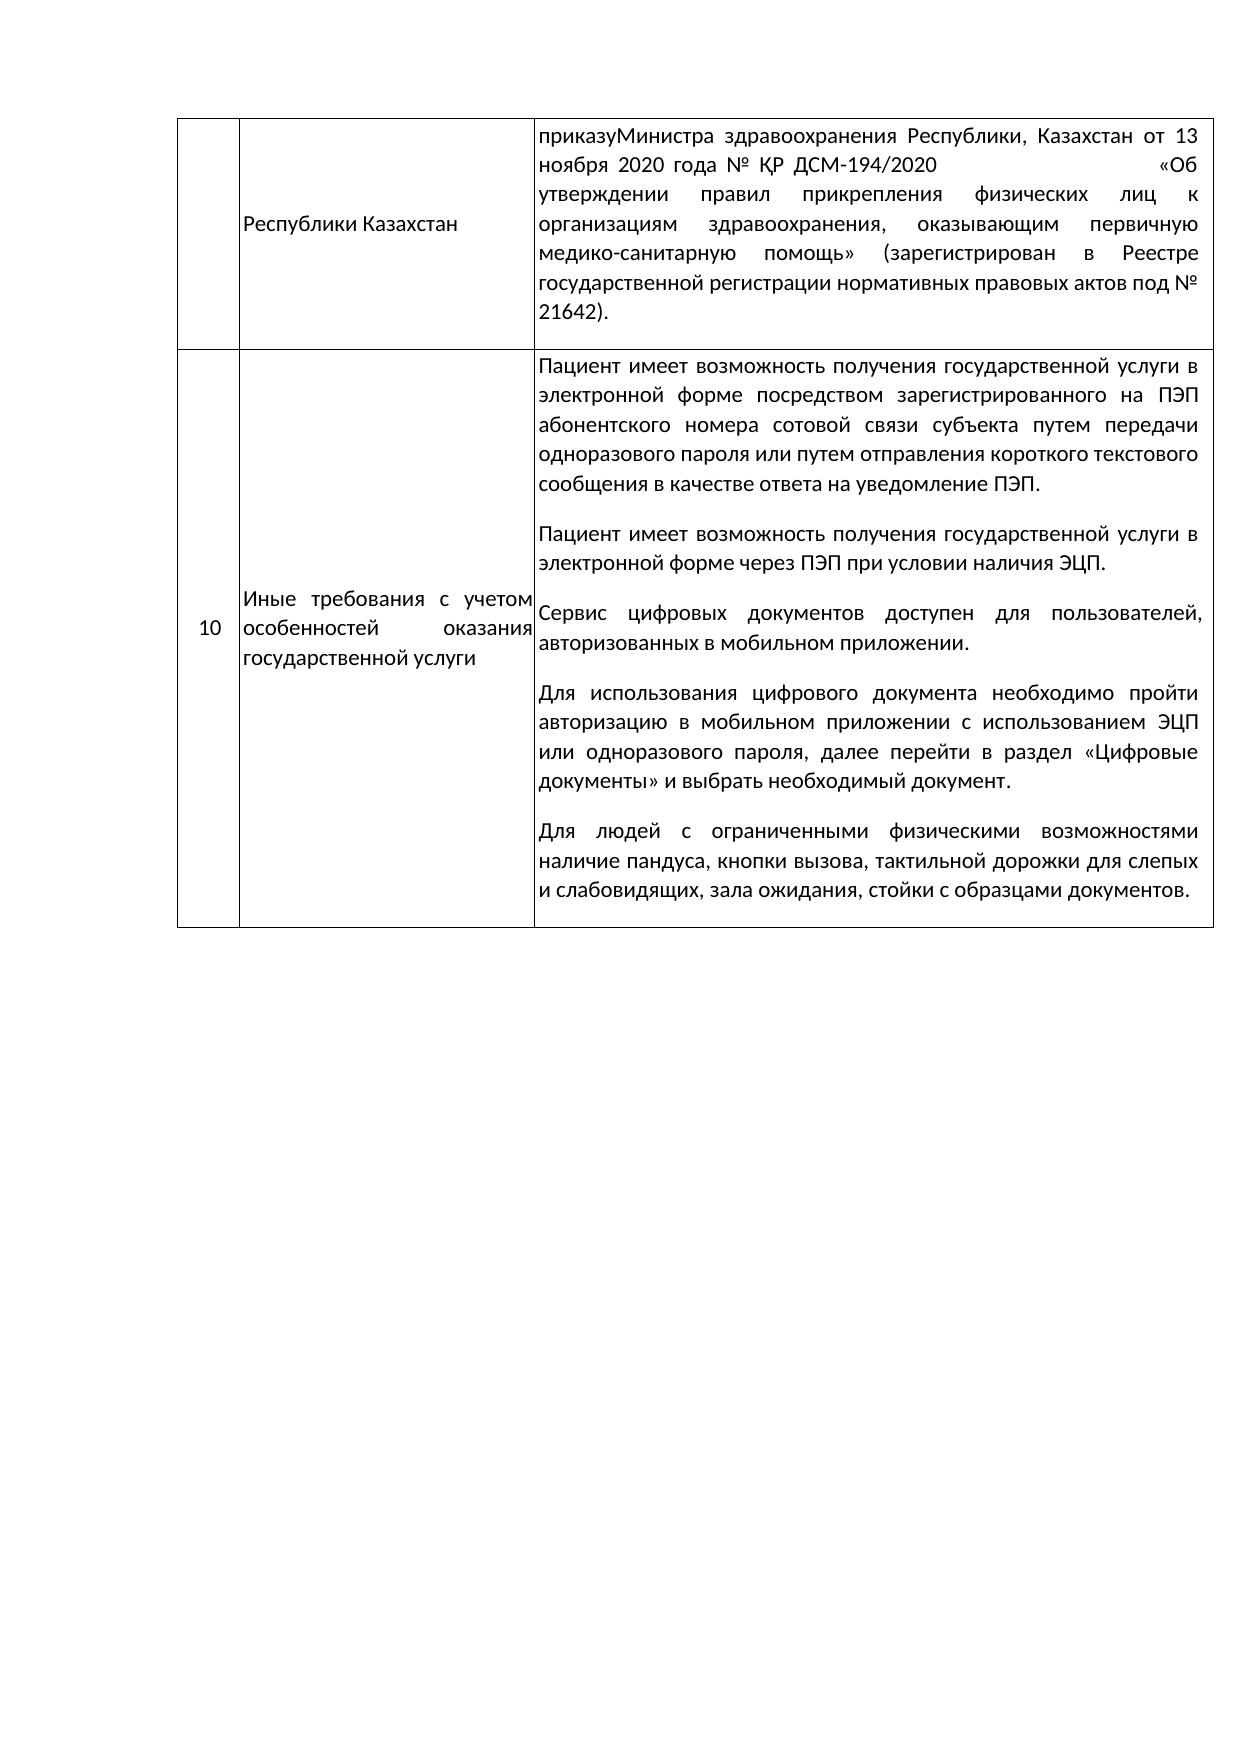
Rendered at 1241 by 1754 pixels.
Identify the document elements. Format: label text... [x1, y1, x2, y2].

table_cell 9 [178, 119, 239, 349]
table_cell Пациент имеет возможность получения государственной услуги в электронной форме посредством зарегистрированного на ПЭП абонентского номера сотовой связи субъекта путем передачи одноразового пароля или путем отправления короткого текстового сообщения в качестве ответа на уведомление ПЭП. Пациент имеет возможность получения государственной услуги в электронной форме через ПЭП при условии наличия ЭЦП. Сервис цифровых документов доступен для пользователей, авторизованных в мобильном приложении. Для использования цифрового документа необходимо пройти авторизацию в мобильном приложении с использованием ЭЦП или одноразового пароля, далее перейти в раздел «Цифровые документы» и выбрать необходимый документ. Для людей с ограниченными физическими возможностями наличие пандуса, кнопки вызова, тактильной дорожки для слепых и слабовидящих, зала ожидания, стойки с образцами документов. [535, 350, 1213, 927]
table_cell 10 [178, 350, 239, 927]
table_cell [240, 119, 534, 349]
table_cell Иные требования с учетом особенностей оказания государственной услуги [240, 350, 534, 927]
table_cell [535, 119, 1213, 349]
